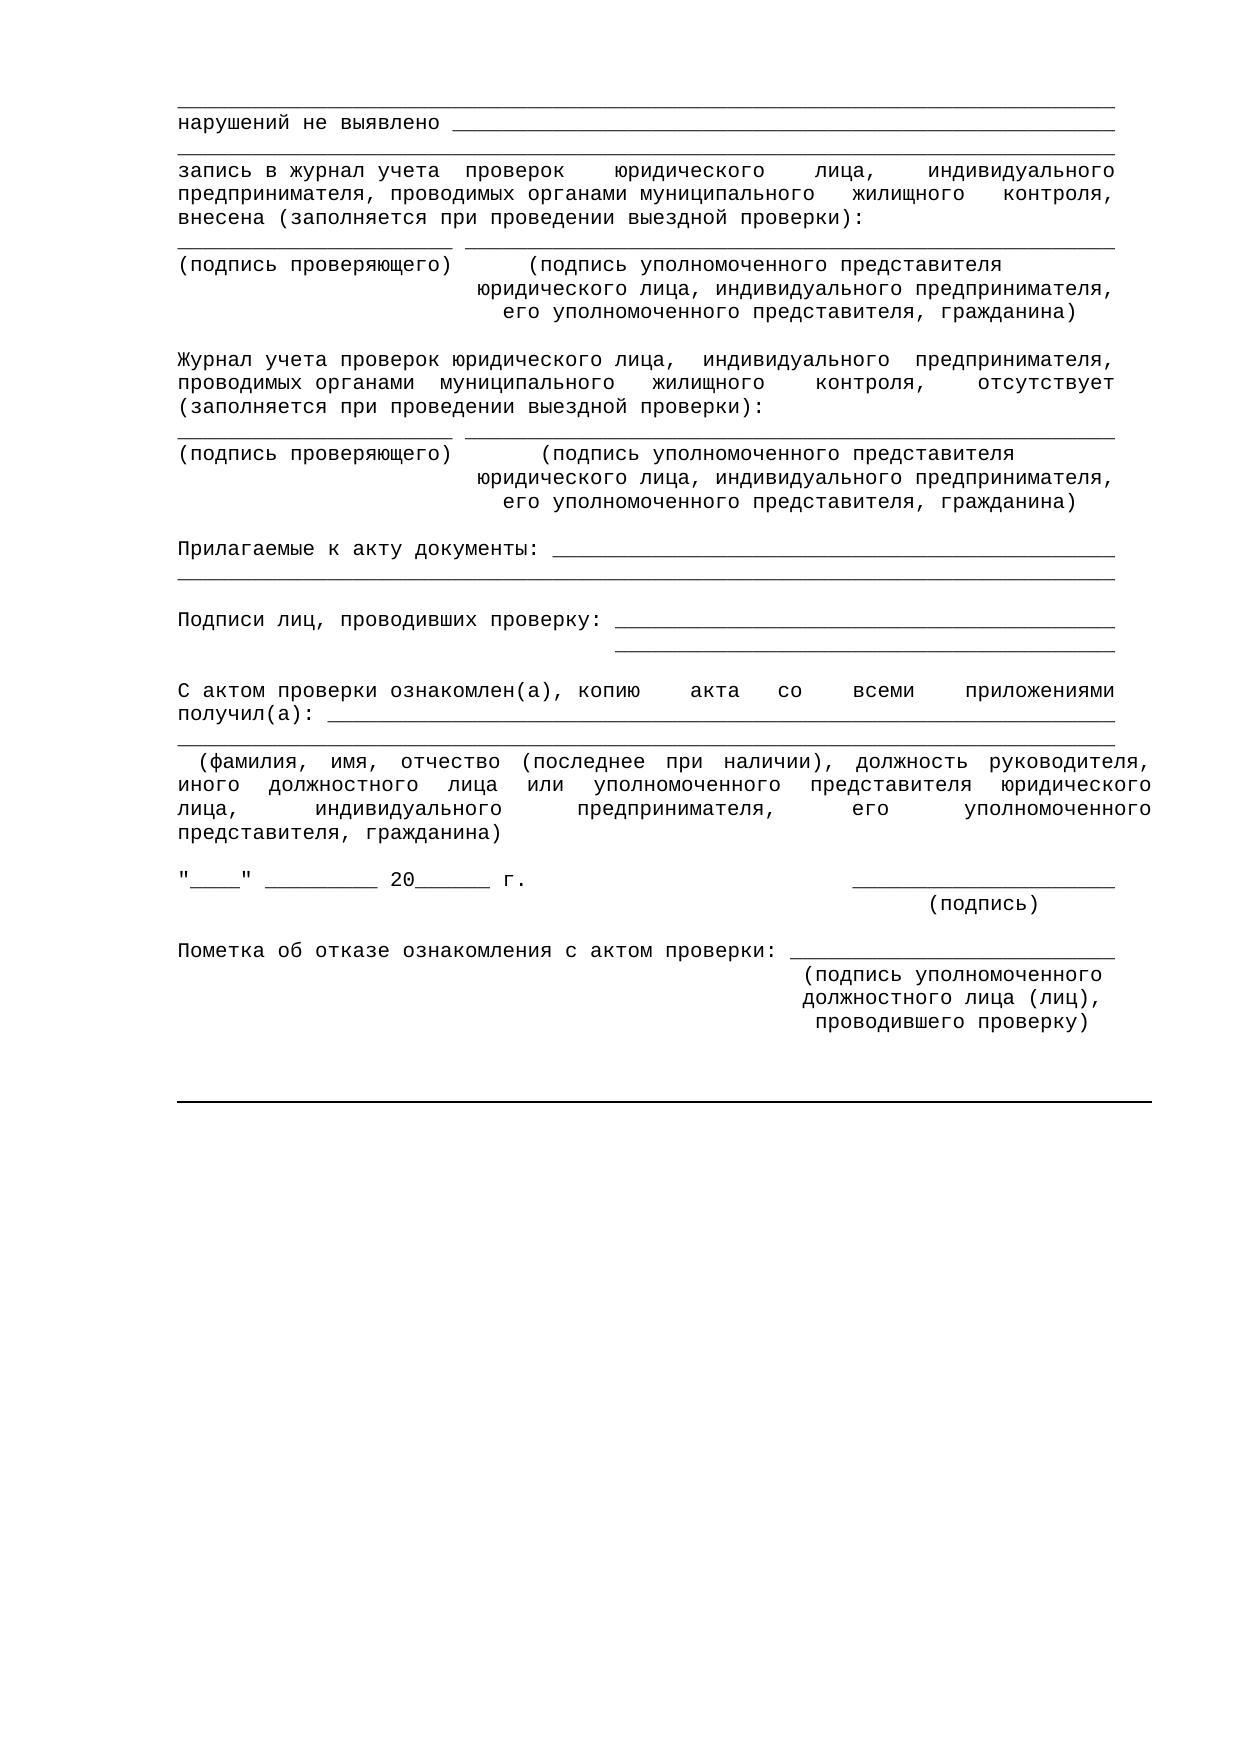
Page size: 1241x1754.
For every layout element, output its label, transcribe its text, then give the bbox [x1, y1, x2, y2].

text (фамилия, имя, отчество (последнее при наличии), должность руководителя, иного должностного лица или уполномоченного представителя юридического лица, индивидуального предпринимателя, его уполномоченного представителя, гражданина) [177, 751, 1152, 845]
text юридического лица, индивидуального предпринимателя, [177, 278, 1152, 301]
text предпринимателя, проводимых органами муниципального жилищного контроля, [177, 183, 1152, 207]
text получил(а): _______________________________________________________________ [177, 703, 1152, 727]
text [177, 89, 1152, 112]
text (подпись уполномоченного [177, 963, 1152, 987]
text "____" _________ 20______ г. _____________________ [177, 869, 1152, 893]
text Подписи лиц, проводивших проверку: ________________________________________ [177, 609, 1152, 632]
text запись в журнал учета проверок юридического лица, индивидуального [177, 159, 1152, 183]
text (подпись проверяющего) (подпись уполномоченного представителя [177, 443, 1152, 467]
text (подпись проверяющего) (подпись уполномоченного представителя [177, 254, 1152, 278]
text его уполномоченного представителя, гражданина) [177, 301, 1152, 325]
text ___________________________________________________________________________ [177, 562, 1152, 585]
text проводимых органами муниципального жилищного контроля, отсутствует [177, 372, 1152, 396]
text внесена (заполняется при проведении выездной проверки): [177, 207, 1152, 231]
text юридического лица, индивидуального предпринимателя, [177, 467, 1152, 491]
text Журнал учета проверок юридического лица, индивидуального предпринимателя, [177, 349, 1152, 372]
text проводившего проверку) [177, 1011, 1152, 1034]
text Пометка об отказе ознакомления с актом проверки: __________________________ [177, 940, 1152, 963]
text ________________________________________ [177, 632, 1152, 656]
text (подпись) [177, 893, 1152, 916]
text Прилагаемые к акту документы: _____________________________________________ [177, 538, 1152, 562]
text ______________________ ____________________________________________________ [177, 231, 1152, 254]
text ______________________ ____________________________________________________ [177, 420, 1152, 443]
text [177, 136, 1152, 159]
text нарушений не выявлено _____________________________________________________ [177, 112, 1152, 136]
text (заполняется при проведении выездной проверки): [177, 396, 1152, 420]
text ___________________________________________________________________________ [177, 727, 1152, 751]
text должностного лица (лиц), [177, 987, 1152, 1011]
text С актом проверки ознакомлен(а), копию акта со всеми приложениями [177, 680, 1152, 703]
text его уполномоченного представителя, гражданина) [177, 491, 1152, 514]
